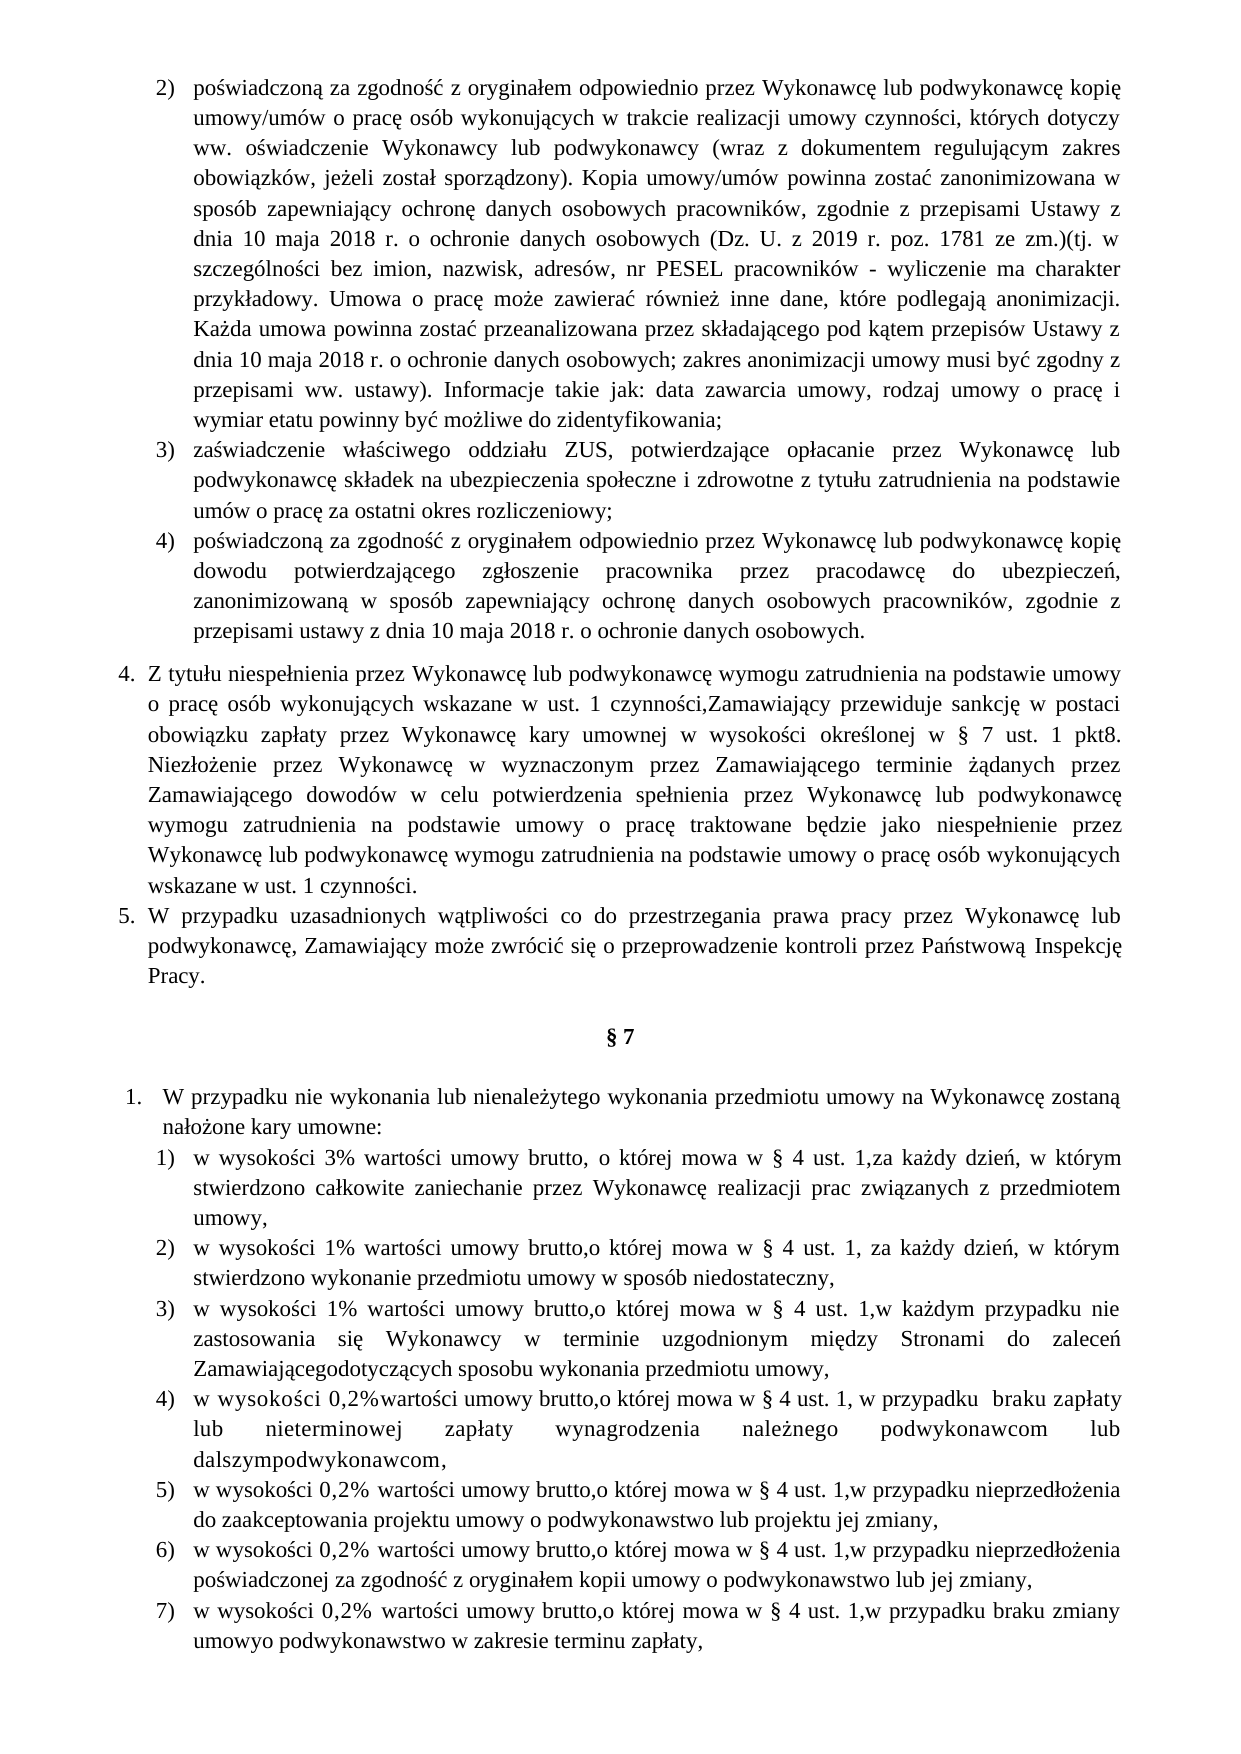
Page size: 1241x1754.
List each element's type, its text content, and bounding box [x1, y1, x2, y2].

list w wysokości 0,2%wartości umowy brutto,o której mowa w § 4 ust. 1, w przypadku braku zapłaty lub nieterminowej zapłaty wynagrodzenia należnego podwykonawcom lub dalszympodwykonawcom, [156, 1385, 1122, 1472]
text § 7 [118, 1023, 1122, 1049]
list w wysokości 0,2% wartości umowy brutto,o której mowa w § 4 ust. 1,w przypadku braku zmiany umowyo podwykonawstwo w zakresie terminu zapłaty, [156, 1597, 1122, 1653]
list w wysokości 0,2% wartości umowy brutto,o której mowa w § 4 ust. 1,w przypadku nieprzedłożenia poświadczonej za zgodność z oryginałem kopii umowy o podwykonawstwo lub jej zmiany, [156, 1536, 1122, 1593]
list W przypadku uzasadnionych wątpliwości co do przestrzegania prawa pracy przez Wykonawcę lub podwykonawcę, Zamawiający może zwrócić się o przeprowadzenie kontroli przez Państwową Inspekcję Pracy. [118, 902, 1122, 989]
list w wysokości 1% wartości umowy brutto,o której mowa w § 4 ust. 1, za każdy dzień, w którym stwierdzono wykonanie przedmiotu umowy w sposób niedostateczny, [156, 1234, 1122, 1291]
list w wysokości 3% wartości umowy brutto, o której mowa w § 4 ust. 1,za każdy dzień, w którym stwierdzono całkowite zaniechanie przez Wykonawcę realizacji prac związanych z przedmiotem umowy, [156, 1144, 1122, 1230]
list Z tytułu niespełnienia przez Wykonawcę lub podwykonawcę wymogu zatrudnienia na podstawie umowy o pracę osób wykonujących wskazane w ust. 1 czynności,Zamawiający przewiduje sankcję w postaci obowiązku zapłaty przez Wykonawcę kary umownej w wysokości określonej w § 7 ust. 1 pkt8. Niezłożenie przez Wykonawcę w wyznaczonym przez Zamawiającego terminie żądanych przez Zamawiającego dowodów w celu potwierdzenia spełnienia przez Wykonawcę lub podwykonawcę wymogu zatrudnienia na podstawie umowy o pracę traktowane będzie jako niespełnienie przez Wykonawcę lub podwykonawcę wymogu zatrudnienia na podstawie umowy o pracę osób wykonujących wskazane w ust. 1 czynności. [118, 660, 1122, 898]
list poświadczoną za zgodność z oryginałem odpowiednio przez Wykonawcę lub podwykonawcę kopię dowodu potwierdzającego zgłoszenie pracownika przez pracodawcę do ubezpieczeń, zanonimizowaną w sposób zapewniający ochronę danych osobowych pracowników, zgodnie z przepisami ustawy z dnia 10 maja 2018 r. o ochronie danych osobowych. [156, 527, 1122, 644]
list poświadczoną za zgodność z oryginałem odpowiednio przez Wykonawcę lub podwykonawcę kopię umowy/umów o pracę osób wykonujących w trakcie realizacji umowy czynności, których dotyczy ww. oświadczenie Wykonawcy lub podwykonawcy (wraz z dokumentem regulującym zakres obowiązków, jeżeli został sporządzony). Kopia umowy/umów powinna zostać zanonimizowana w sposób zapewniający ochronę danych osobowych pracowników, zgodnie z przepisami Ustawy z dnia 10 maja 2018 r. o ochronie danych osobowych (Dz. U. z 2019 r. poz. 1781 ze zm.)(tj. w szczególności bez imion, nazwisk, adresów, nr PESEL pracowników - wyliczenie ma charakter przykładowy. Umowa o pracę może zawierać również inne dane, które podlegają anonimizacji. Każda umowa powinna zostać przeanalizowana przez składającego pod kątem przepisów Ustawy z dnia 10 maja 2018 r. o ochronie danych osobowych; zakres anonimizacji umowy musi być zgodny z przepisami ww. ustawy). Informacje takie jak: data zawarcia umowy, rodzaj umowy o pracę i wymiar etatu powinny być możliwe do zidentyfikowania; [156, 74, 1122, 432]
list w wysokości 1% wartości umowy brutto,o której mowa w § 4 ust. 1,w każdym przypadku nie zastosowania się Wykonawcy w terminie uzgodnionym między Stronami do zaleceń Zamawiającegodotyczących sposobu wykonania przedmiotu umowy, [156, 1295, 1122, 1381]
list w wysokości 0,2% wartości umowy brutto,o której mowa w § 4 ust. 1,w przypadku nieprzedłożenia do zaakceptowania projektu umowy o podwykonawstwo lub projektu jej zmiany, [156, 1476, 1122, 1532]
list W przypadku nie wykonania lub nienależytego wykonania przedmiotu umowy na Wykonawcę zostaną nałożone kary umowne: [125, 1083, 1122, 1140]
list zaświadczenie właściwego oddziału ZUS, potwierdzające opłacanie przez Wykonawcę lub podwykonawcę składek na ubezpieczenia społeczne i zdrowotne z tytułu zatrudnienia na podstawie umów o pracę za ostatni okres rozliczeniowy; [156, 436, 1122, 523]
